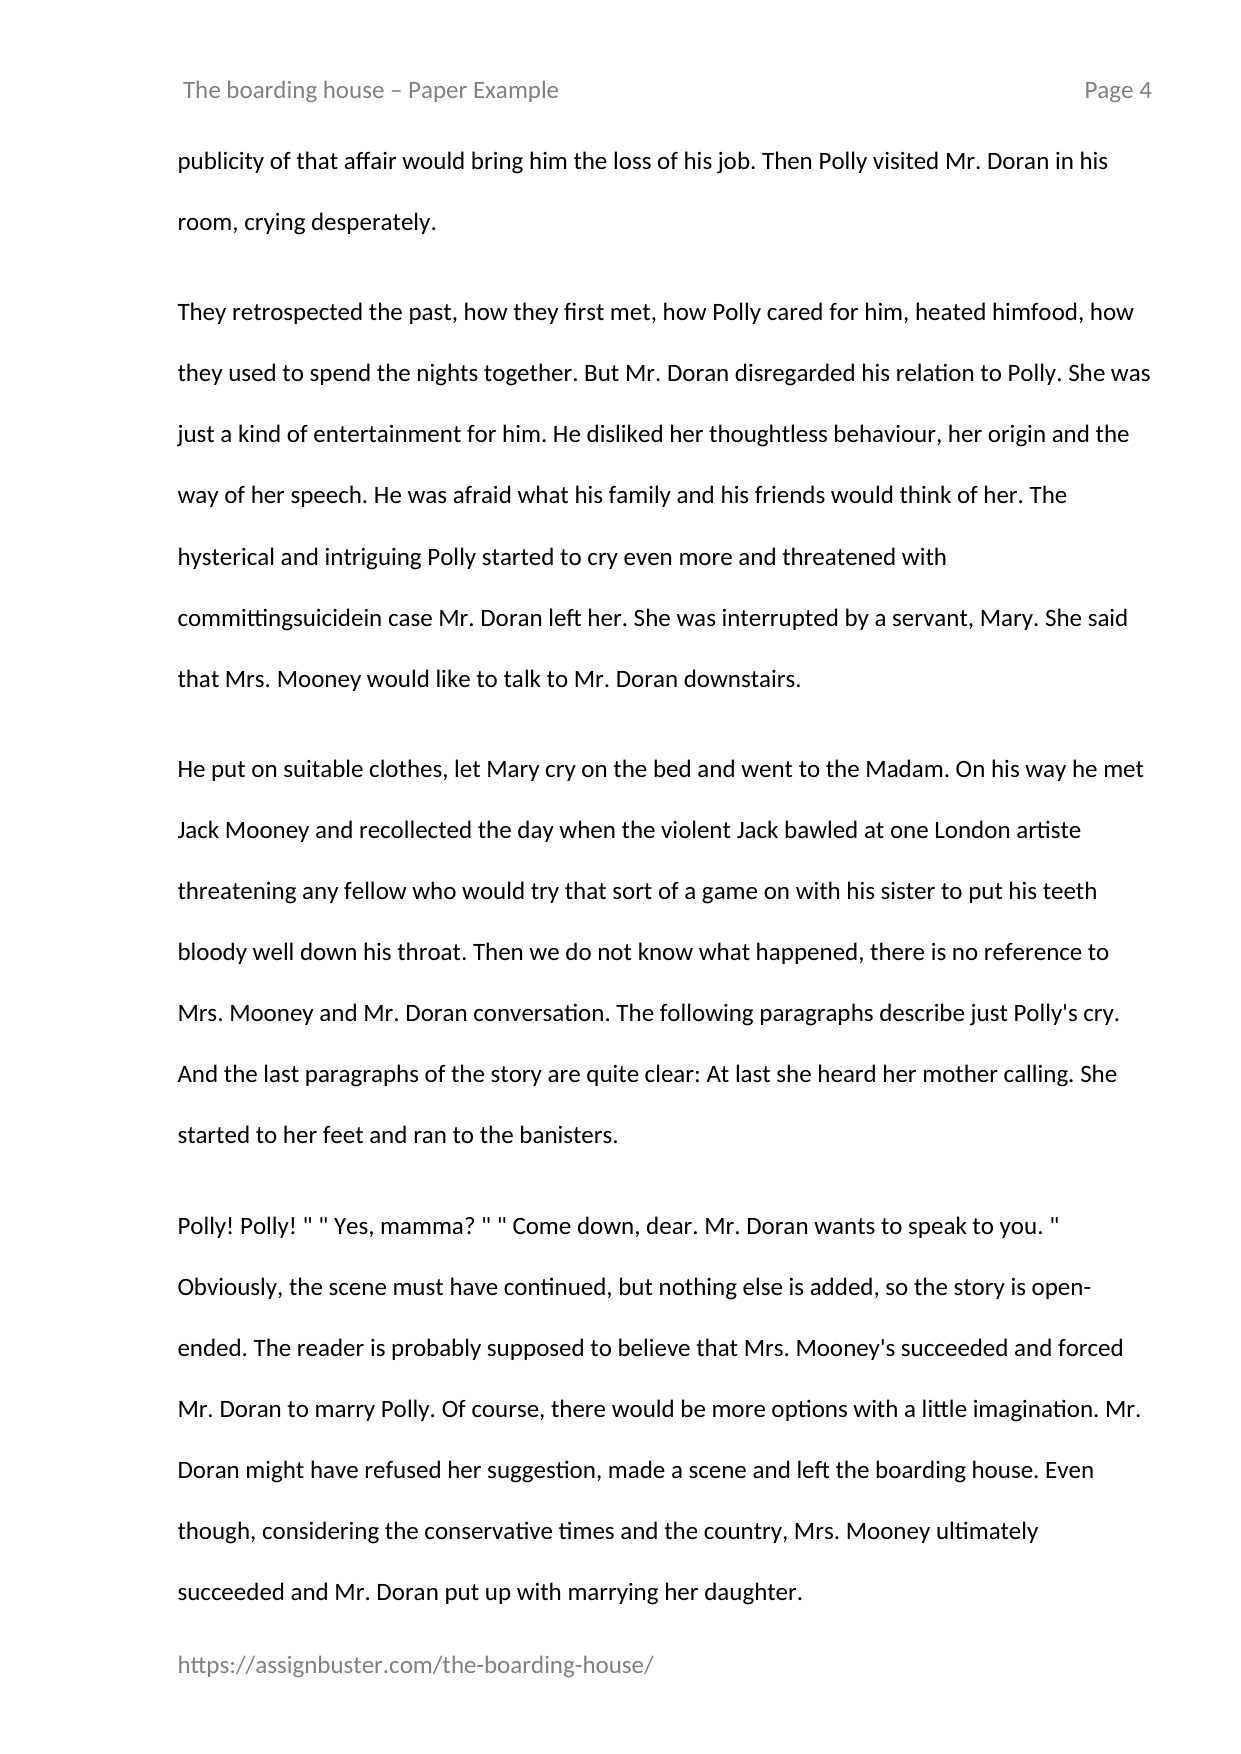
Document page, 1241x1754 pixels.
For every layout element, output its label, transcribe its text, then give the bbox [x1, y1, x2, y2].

text Polly! Polly! " " Yes, mamma? " " Come down, dear. Mr. Doran wants to speak to you. " Obviously, the scene must have continued, but nothing else is added, so the story is open-ended. The reader is probably supposed to believe that Mrs. Mooney's succeeded and forced Mr. Doran to marry Polly. Of course, there would be more options with a little imagination. Mr. Doran might have refused her suggestion, made a scene and left the boarding house. Even though, considering the conservative times and the country, Mrs. Mooney ultimately succeeded and Mr. Doran put up with marrying her daughter. [177, 1210, 1152, 1607]
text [177, 145, 1152, 237]
text He put on suitable clothes, let Mary cry on the bed and went to the Madam. On his way he met Jack Mooney and recollected the day when the violent Jack bawled at one London artiste threatening any fellow who would try that sort of a game on with his sister to put his teeth bloody well down his throat. Then we do not know what happened, there is no reference to Mrs. Mooney and Mr. Doran conversation. The following paragraphs describe just Polly's cry. And the last paragraphs of the story are quite clear: At last she heard her mother calling. She started to her feet and ran to the banisters. [177, 753, 1152, 1150]
text They retrospected the past, how they first met, how Polly cared for him, heated himfood, how they used to spend the nights together. But Mr. Doran disregarded his relation to Polly. She was just a kind of entertainment for him. He disliked her thoughtless behaviour, her origin and the way of her speech. He was afraid what his family and his friends would think of her. The hysterical and intriguing Polly started to cry even more and threatened with committingsuicidein case Mr. Doran left her. She was interrupted by a servant, Mary. She said that Mrs. Mooney would like to talk to Mr. Doran downstairs. [177, 297, 1152, 693]
